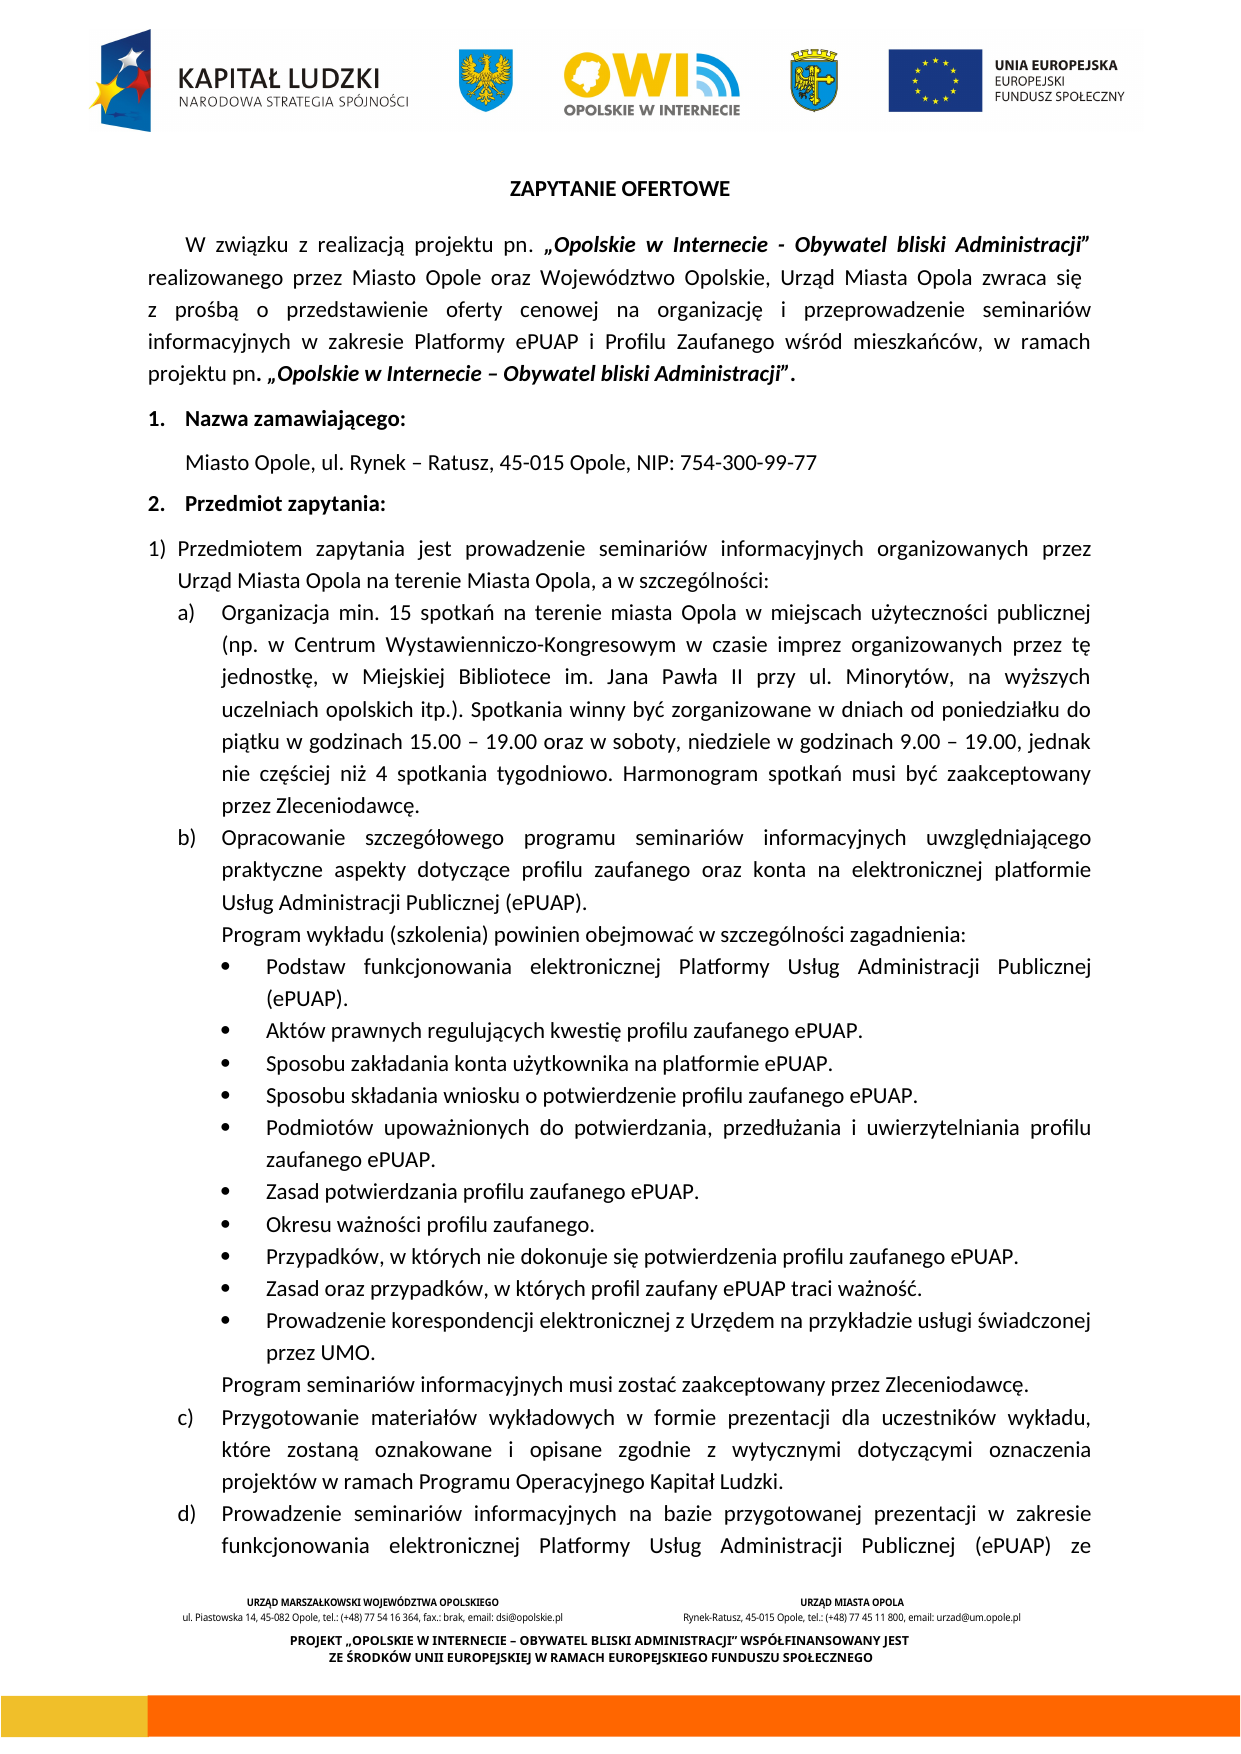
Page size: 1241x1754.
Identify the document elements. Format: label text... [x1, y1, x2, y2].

text ZAPYTANIE OFERTOWE [148, 174, 1093, 202]
list Organizacja min. 15 spotkań na terenie miasta Opola w miejscach użyteczności publicznej (np. w Centrum Wystawienniczo-Kongresowym w czasie imprez organizowanych przez tę jednostkę, w Miejskiej Bibliotece im. Jana Pawła II przy ul. Minorytów, na wyższych uczelniach opolskich itp.). Spotkania winny być zorganizowane w dniach od poniedziałku do piątku w godzinach 15.00 – 19.00 oraz w soboty, niedziele w godzinach 9.00 – 19.00, jednak nie częściej niż 4 spotkania tygodniowo. Harmonogram spotkań musi być zaakceptowany przez Zleceniodawcę. [177, 598, 1093, 819]
text Miasto Opole, ul. Rynek – Ratusz, 45-015 Opole, NIP: 754-300-99-77 [148, 448, 1093, 477]
list Przygotowanie materiałów wykładowych w formie prezentacji dla uczestników wykładu, które zostaną oznakowane i opisane zgodnie z wytycznymi dotyczącymi oznaczenia projektów w ramach Programu Operacyjnego Kapitał Ludzki. [177, 1403, 1093, 1495]
list Program seminariów informacyjnych musi zostać zaakceptowany przez Zleceniodawcę. [221, 1371, 1093, 1399]
list Przedmiot zapytania: [148, 489, 1093, 517]
text W związku z realizacją projektu pn. „Opolskie w Internecie - Obywatel bliski Administracji” realizowanego przez Miasto Opole oraz Województwo Opolskie, Urząd Miasta Opola zwraca się z prośbą o przedstawienie oferty cenowej na organizację i przeprowadzenie seminariów informacyjnych w zakresie Platformy ePUAP i Profilu Zaufanego wśród mieszkańców, w ramach projektu pn. „Opolskie w Internecie – Obywatel bliski Administracji”. [148, 230, 1093, 387]
list Podmiotów upoważnionych do potwierdzania, przedłużania i uwierzytelniania profilu zaufanego ePUAP. [221, 1113, 1093, 1173]
list Sposobu składania wniosku o potwierdzenie profilu zaufanego ePUAP. [221, 1081, 1093, 1109]
list Sposobu zakładania konta użytkownika na platformie ePUAP. [221, 1049, 1093, 1077]
list Przypadków, w których nie dokonuje się potwierdzenia profilu zaufanego ePUAP. [221, 1242, 1093, 1270]
picture [88, 29, 1144, 132]
list Zasad potwierdzania profilu zaufanego ePUAP. [221, 1177, 1093, 1206]
list Nazwa zamawiającego: [148, 404, 1093, 432]
list Aktów prawnych regulujących kwestię profilu zaufanego ePUAP. [221, 1017, 1093, 1044]
list Przedmiotem zapytania jest prowadzenie seminariów informacyjnych organizowanych przez Urząd Miasta Opola na terenie Miasta Opola, a w szczególności: [148, 534, 1093, 594]
list Okresu ważności profilu zaufanego. [221, 1210, 1093, 1238]
list Zasad oraz przypadków, w których profil zaufany ePUAP traci ważność. [221, 1274, 1093, 1302]
list Opracowanie szczegółowego programu seminariów informacyjnych uwzględniającego praktyczne aspekty dotyczące profilu zaufanego oraz konta na elektronicznej platformie Usług Administracji Publicznej (ePUAP). [177, 823, 1093, 916]
list Program wykładu (szkolenia) powinien obejmować w szczególności zagadnienia: [185, 920, 1093, 948]
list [177, 1499, 1093, 1559]
list Prowadzenie korespondencji elektronicznej z Urzędem na przykładzie usługi świadczonej przez UMO. [221, 1306, 1093, 1366]
list Podstaw funkcjonowania elektronicznej Platformy Usług Administracji Publicznej (ePUAP). [221, 952, 1093, 1012]
